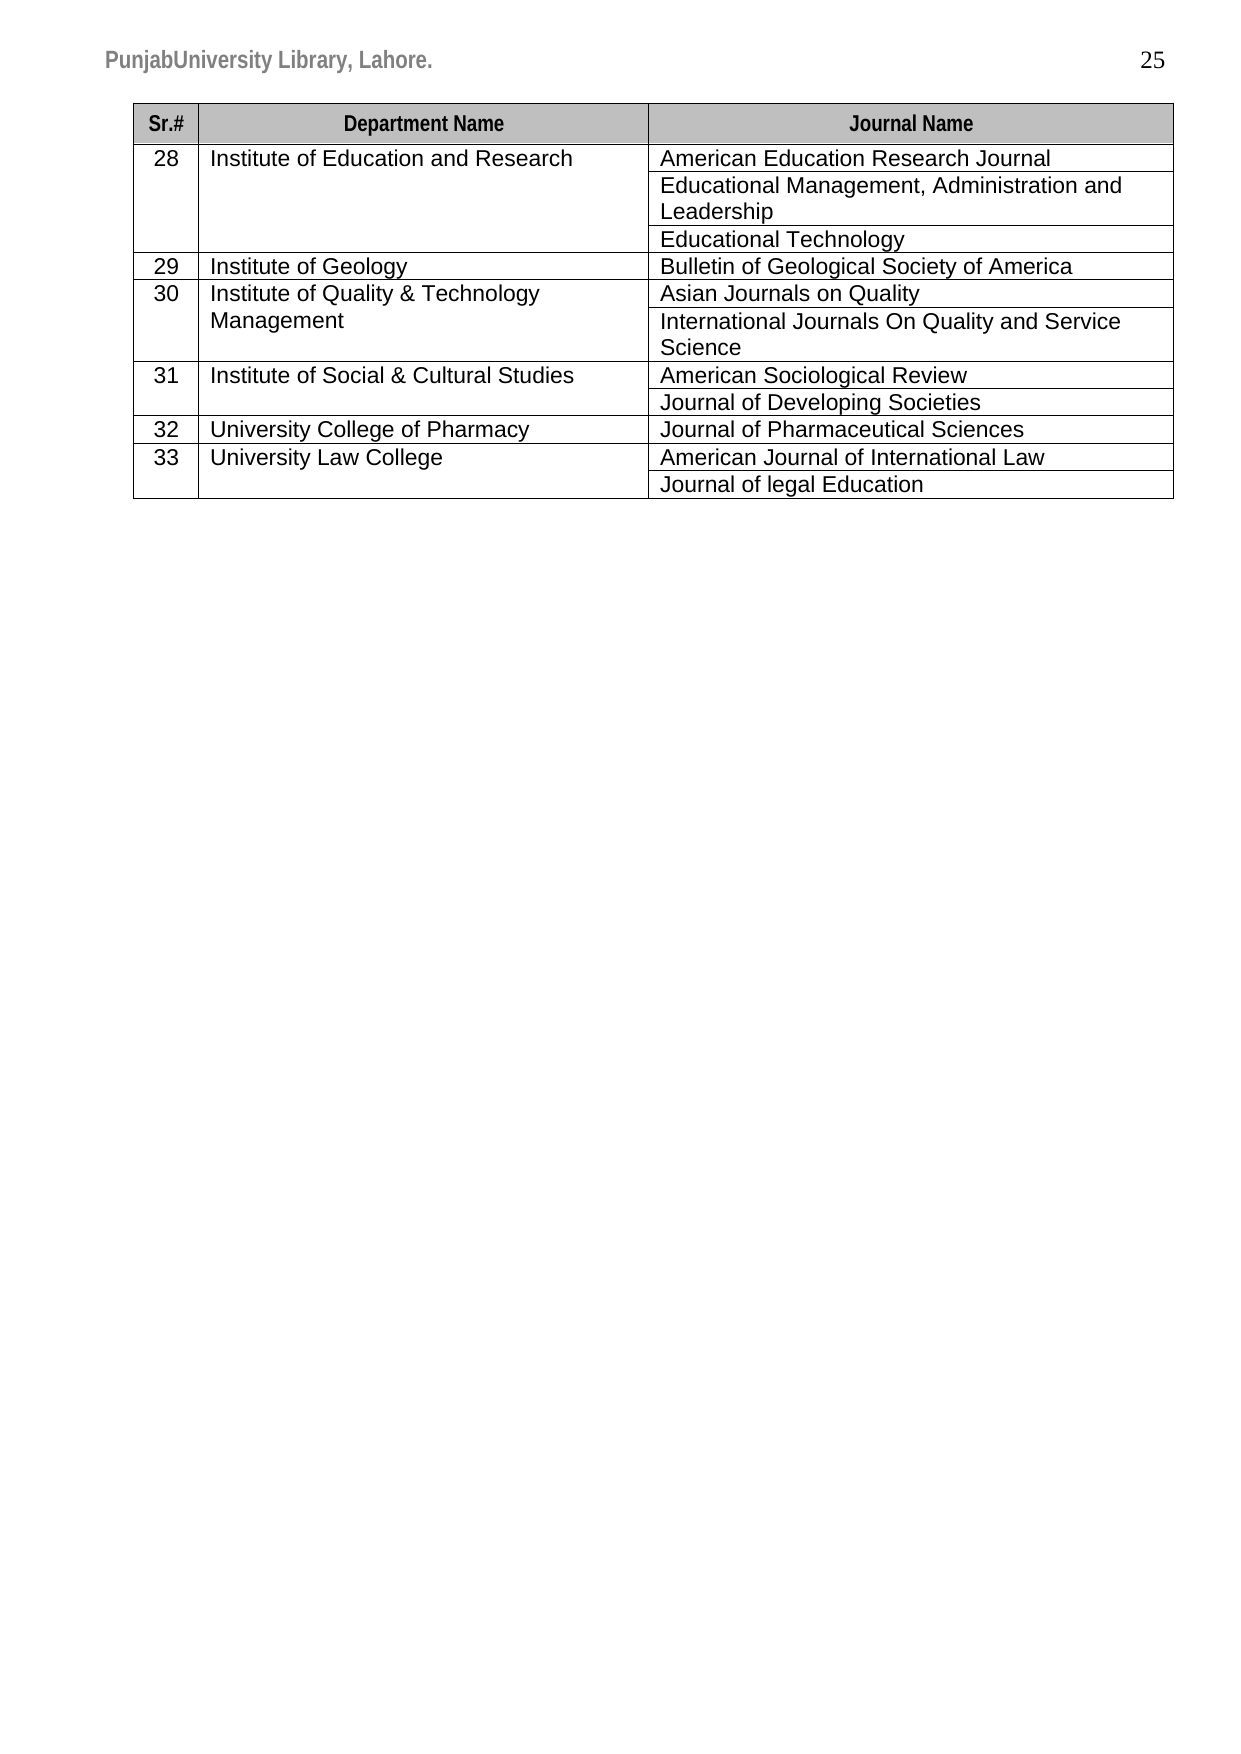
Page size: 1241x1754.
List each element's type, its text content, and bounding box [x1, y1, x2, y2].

table_cell American Education Research Journal [649, 145, 1173, 171]
table_cell 29 [134, 253, 198, 279]
table_cell 33 [134, 444, 198, 497]
table_cell Educational Technology [649, 226, 1173, 252]
table_cell Department Name [199, 104, 648, 143]
table_cell Journal of legal Education [649, 471, 1173, 497]
table_cell University College of Pharmacy [199, 416, 648, 443]
table_cell American Sociological Review [649, 362, 1173, 388]
table_cell 30 [134, 280, 198, 361]
table_cell Institute of Quality & Technology Management [199, 280, 648, 361]
table_cell Institute of Geology [199, 253, 648, 279]
table_cell American Journal of International Law [649, 444, 1173, 470]
table_cell Asian Journals on Quality [649, 280, 1173, 307]
table_cell 28 [134, 145, 198, 252]
table_cell Journal Name [649, 104, 1173, 143]
table_cell Institute of Social & Cultural Studies [199, 362, 648, 415]
table_cell International Journals On Quality and Service Science [649, 308, 1173, 361]
table_cell Journal of Developing Societies [649, 389, 1173, 415]
table_cell University Law College [199, 444, 648, 497]
table_cell Sr.# [134, 104, 198, 143]
table_cell Educational Management, Administration and Leadership [649, 172, 1173, 224]
table_cell Institute of Education and Research [199, 145, 648, 252]
table_cell Journal of Pharmaceutical Sciences [649, 416, 1173, 443]
table_cell Bulletin of Geological Society of America [649, 253, 1173, 279]
table_cell 31 [134, 362, 198, 415]
table_cell 32 [134, 416, 198, 443]
